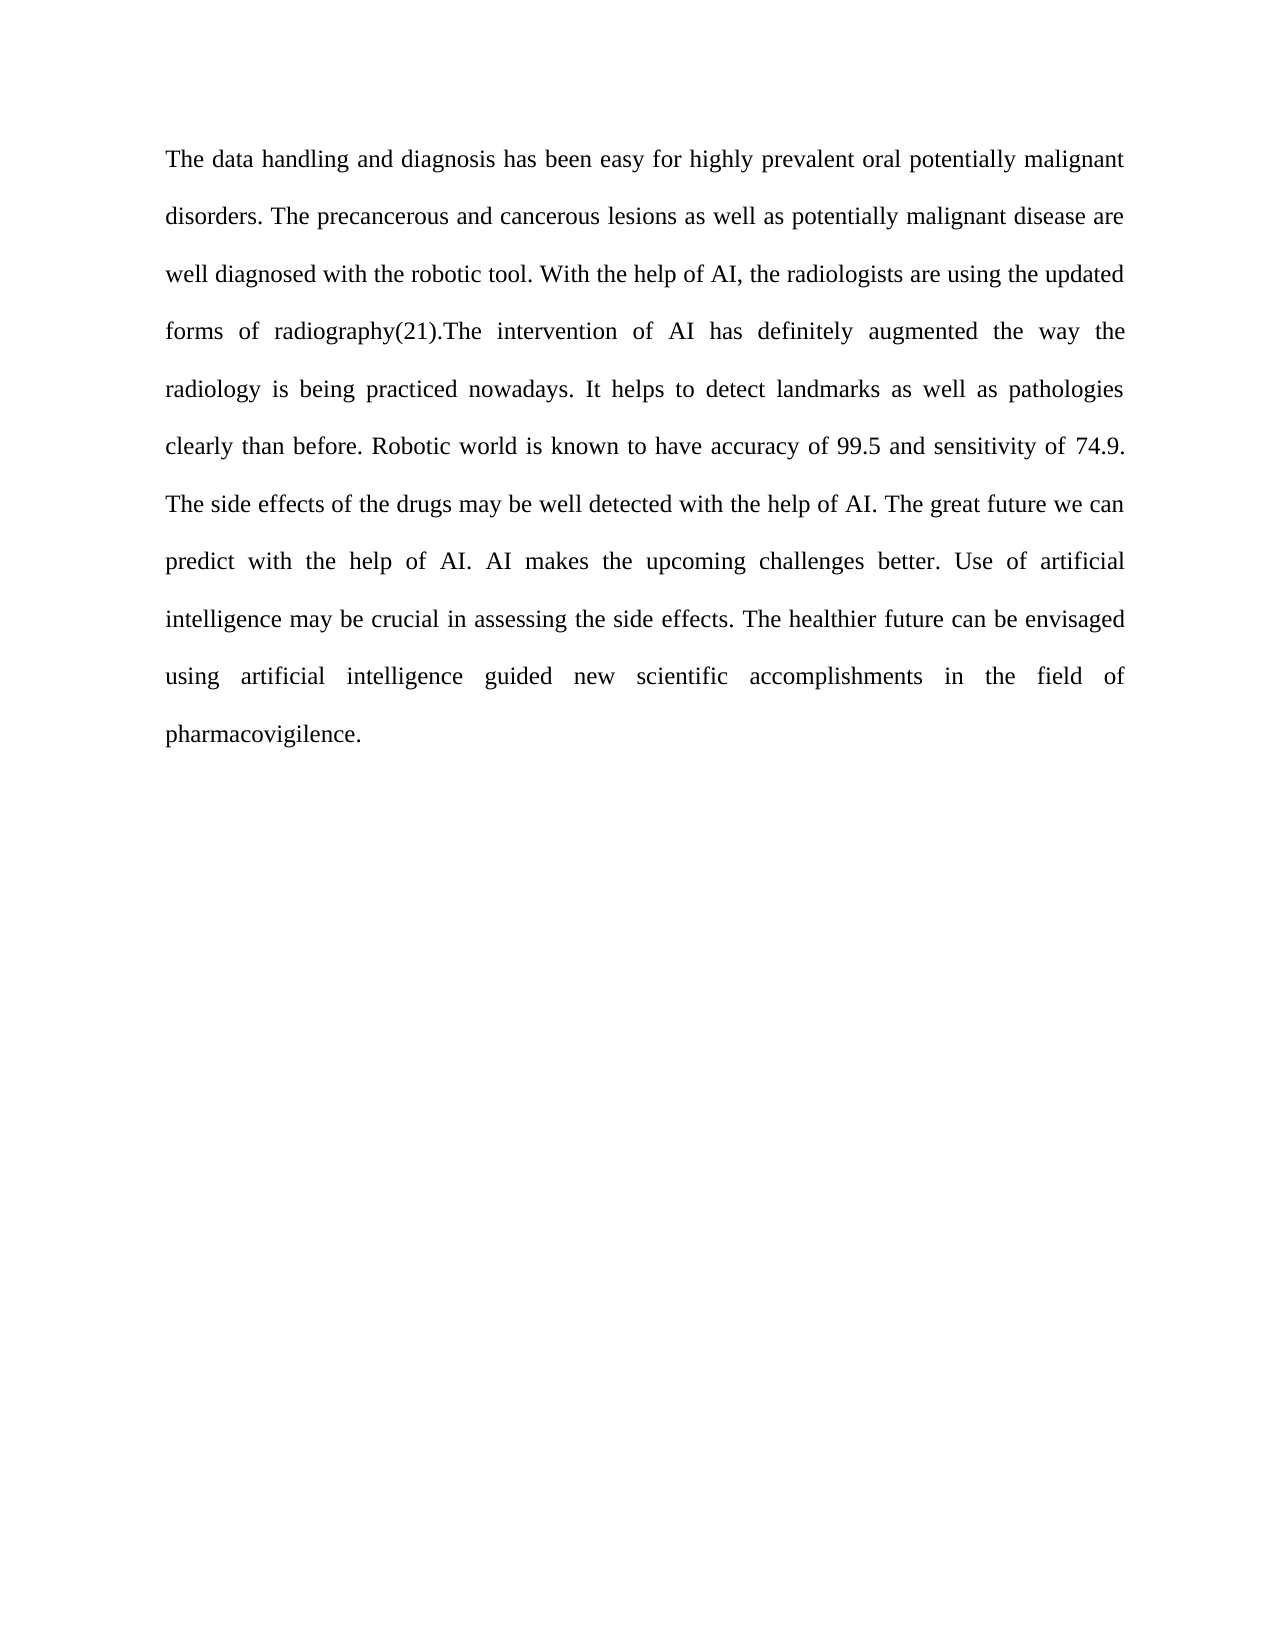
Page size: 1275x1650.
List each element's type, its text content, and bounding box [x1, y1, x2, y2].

text The data handling and diagnosis has been easy for highly prevalent oral potentially malignant disorders. The precancerous and cancerous lesions as well as potentially malignant disease are well diagnosed with the robotic tool. With the help of AI, the radiologists are using the updated forms of radiography(21).The intervention of AI has definitely augmented the way the radiology is being practiced nowadays. It helps to detect landmarks as well as pathologies clearly than before. Robotic world is known to have accuracy of 99.5 and sensitivity of 74.9. The side effects of the drugs may be well detected with the help of AI. The great future we can predict with the help of AI. AI makes the upcoming challenges better. Use of artificial intelligence may be crucial in assessing the side effects. The healthier future can be envisaged using artificial intelligence guided new scientific accomplishments in the field of pharmacovigilence. [165, 144, 1125, 747]
